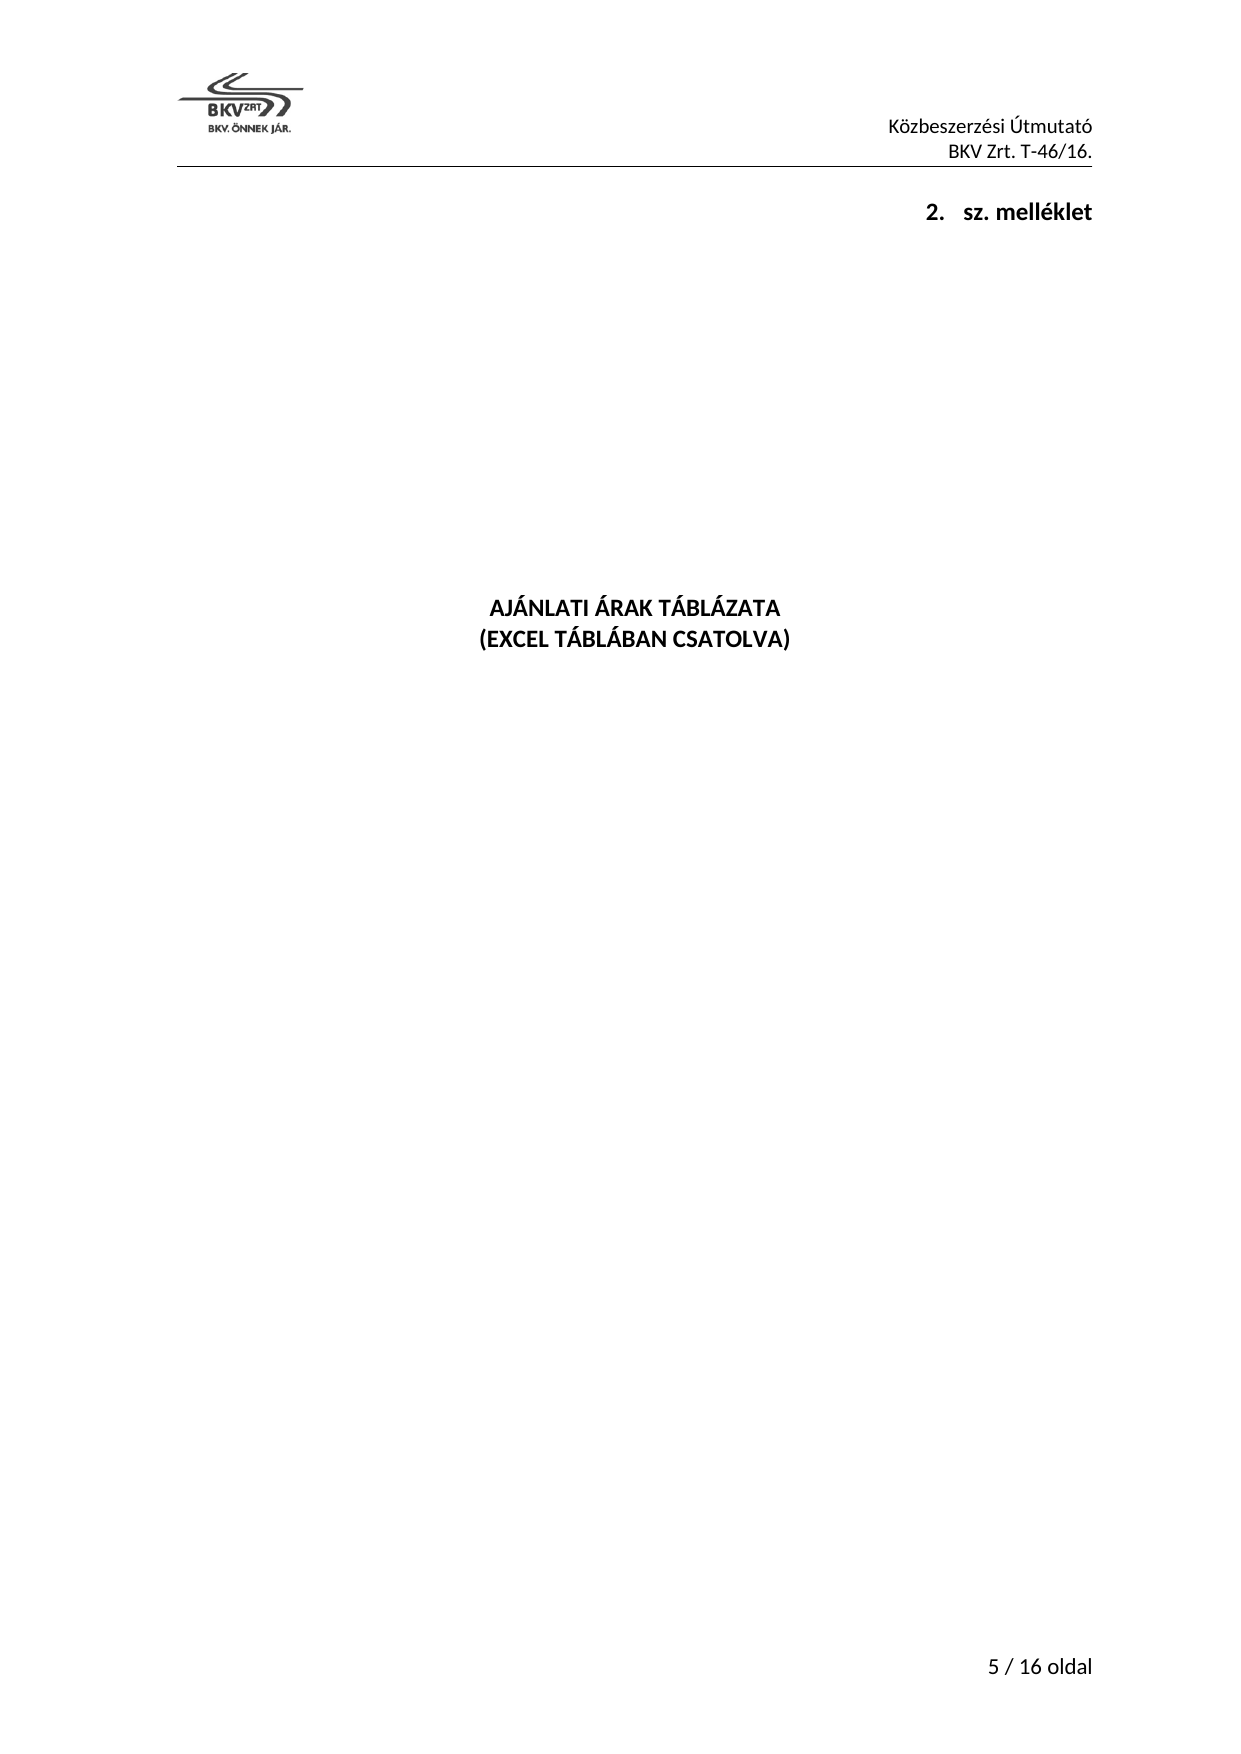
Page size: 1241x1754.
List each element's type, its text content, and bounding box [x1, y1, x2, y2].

text Ajánlati árak táblázata [177, 592, 1092, 623]
picture [177, 73, 304, 134]
list sz. melléklet [290, 196, 1092, 226]
text (excel táblában csatolva) [177, 623, 1092, 653]
